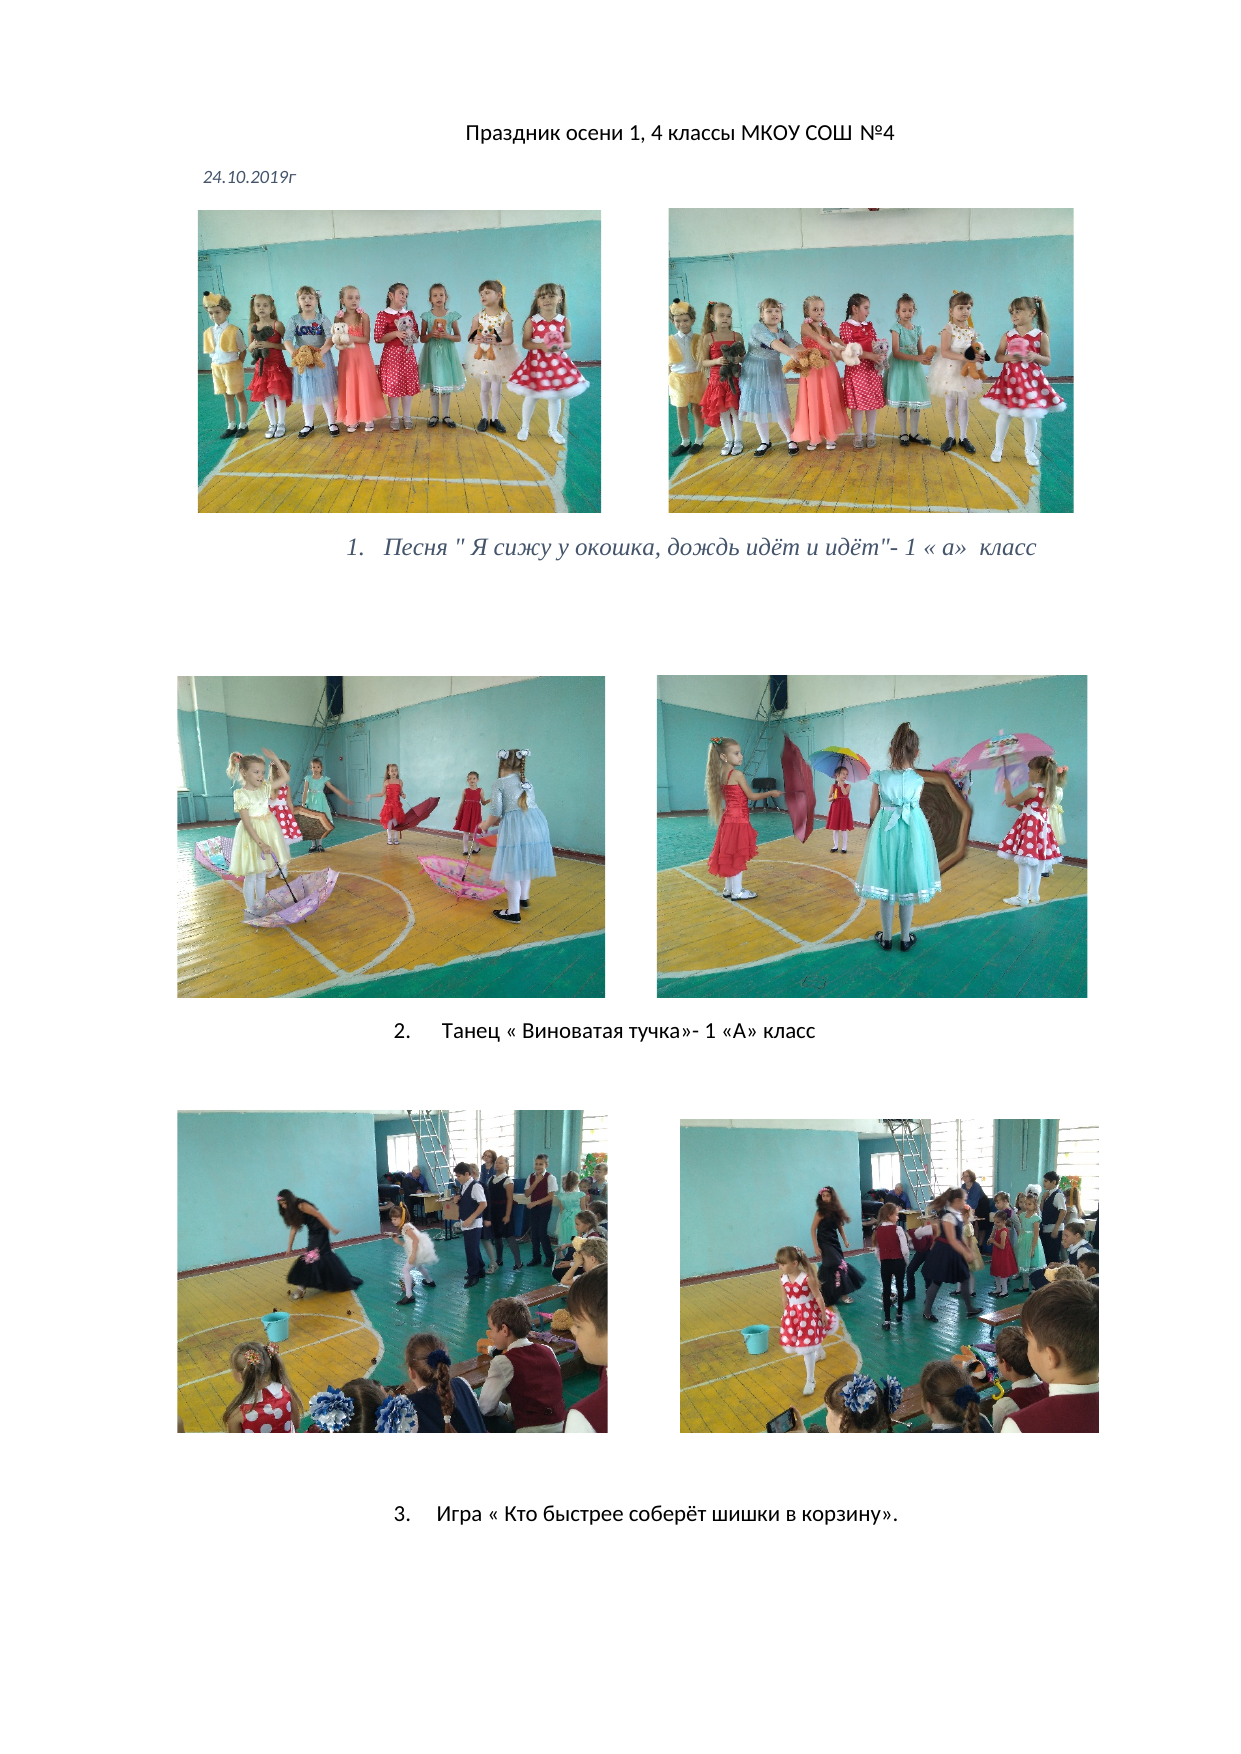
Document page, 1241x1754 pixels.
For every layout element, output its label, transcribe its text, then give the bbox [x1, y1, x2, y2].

text 2. Танец « Виноватая тучка»- 1 «А» класс [177, 1016, 1152, 1044]
text 3. Игра « Кто быстрее соберёт шишки в корзину». [177, 1499, 1152, 1527]
text 24.10.2019г [177, 165, 1152, 188]
picture [680, 1119, 1099, 1433]
picture [668, 208, 1074, 513]
text 1. Песня " Я сижу у окошка, дождь идёт и идёт"- 1 « а» класс [177, 532, 1152, 560]
picture [177, 676, 606, 998]
picture [656, 675, 1088, 998]
picture [197, 210, 602, 513]
text Праздник осени 1, 4 классы МКОУ СОШ №4 [177, 118, 1152, 146]
picture [177, 1110, 608, 1433]
